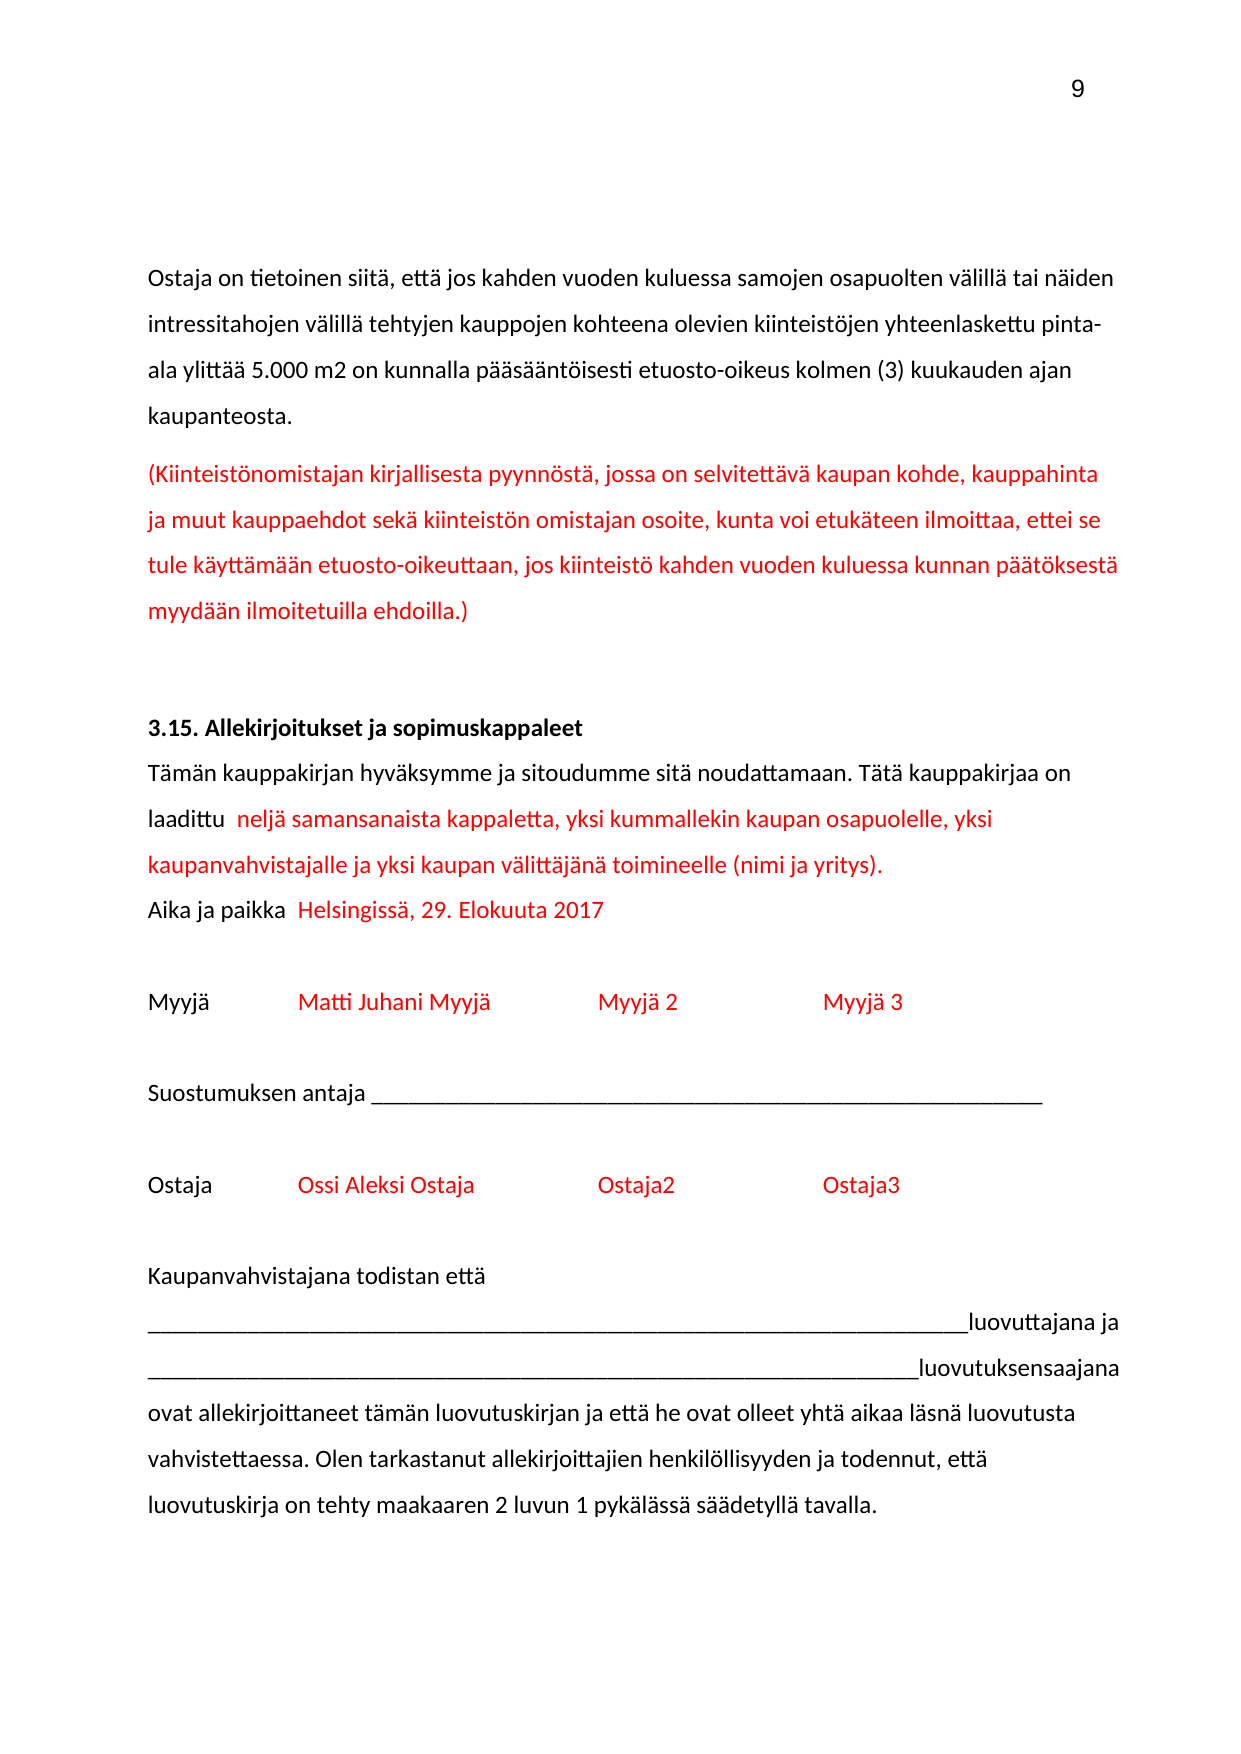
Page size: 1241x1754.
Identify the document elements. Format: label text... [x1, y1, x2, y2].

text 3.15. Allekirjoitukset ja sopimuskappaleet [148, 712, 1122, 742]
text (Kiinteistönomistajan kirjallisesta pyynnöstä, jossa on selvitettävä kaupan kohde, kauppahinta ja muut kauppaehdot sekä kiinteistön omistajan osoite, kunta voi etukäteen ilmoittaa, ettei se tule käyttämään etuosto-oikeuttaan, jos kiinteistö kahden vuoden kuluessa kunnan päätöksestä myydään ilmoitetuilla ehdoilla.) [148, 458, 1122, 626]
text Aika ja paikka Helsingissä, 29. Elokuuta 2017 [148, 894, 1122, 925]
text Ostaja Ossi Aleksi Ostaja Ostaja2 Ostaja3 [148, 1169, 1122, 1199]
text Myyjä Matti Juhani Myyjä Myyjä 2 Myyjä 3 [148, 986, 1122, 1017]
text Kaupanvahvistajana todistan että [148, 1260, 1122, 1291]
text Tämän kauppakirjan hyväksymme ja sitoudumme sitä noudattamaan. Tätä kauppakirjaa on laadittu neljä samansanaista kappaletta, yksi kummallekin kaupan osapuolelle, yksi kaupanvahvistajalle ja yksi kaupan välittäjänä toimineelle (nimi ja yritys). [148, 757, 1122, 879]
text Suostumuksen antaja ______________________________________________________ [148, 1077, 1122, 1108]
text ovat allekirjoittaneet tämän luovutuskirjan ja että he ovat olleet yhtä aikaa läsnä luovutusta vahvistettaessa. Olen tarkastanut allekirjoittajien henkilöllisyyden ja todennut, että luovutuskirja on tehty maakaaren 2 luvun 1 pykälässä säädetyllä tavalla. [148, 1398, 1122, 1519]
text Ostaja on tietoinen siitä, että jos kahden vuoden kuluessa samojen osapuolten välillä tai näiden intressitahojen välillä tehtyjen kauppojen kohteena olevien kiinteistöjen yhteenlaskettu pinta-ala ylittää 5.000 m2 on kunnalla pääsääntöisesti etuosto-oikeus kolmen (3) kuukauden ajan kaupanteosta. [148, 263, 1122, 430]
text __________________________________________________________________luovuttajana ja ______________________________________________________________luovutuksensaajana [148, 1306, 1122, 1382]
